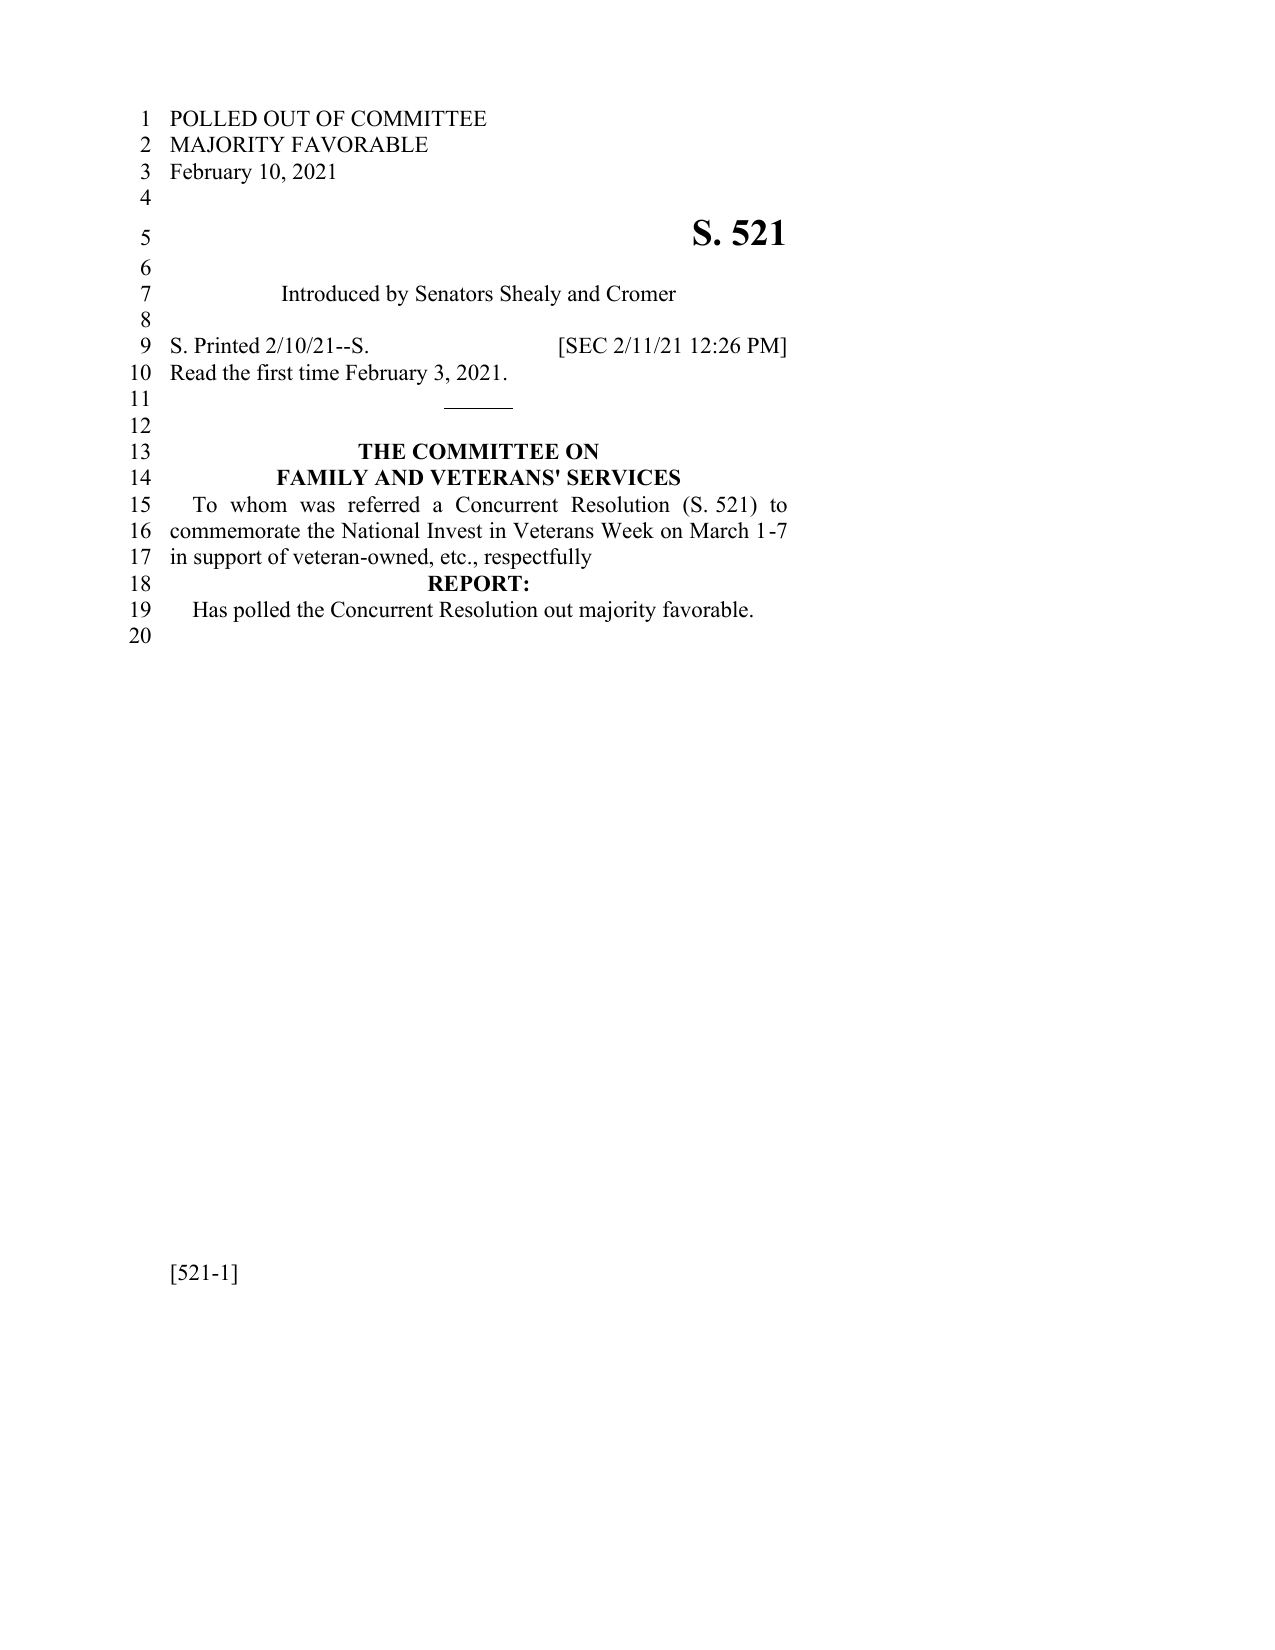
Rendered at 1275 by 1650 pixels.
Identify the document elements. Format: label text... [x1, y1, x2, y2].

text Read the first time February 3, 2021. [169, 359, 787, 385]
text Has polled the Concurrent Resolution out majority favorable. [169, 596, 787, 622]
text S. 521 [169, 210, 787, 253]
text S. Printed 2/10/21--S. [SEC 2/11/21 12:26 PM] [169, 333, 787, 359]
text Introduced by Senators Shealy and Cromer [169, 280, 787, 306]
text To whom was referred a Concurrent Resolution (S. 521) to commemorate the National Invest in Veterans Week on March 1-7 in support of veteran-owned, etc., respectfully [169, 491, 787, 570]
text February 10, 2021 [169, 158, 787, 184]
text REPORT: [169, 570, 787, 596]
text MAJORITY FAVORABLE [169, 131, 787, 158]
text POLLED OUT OF COMMITTEE [169, 105, 787, 131]
text FAMILY AND VETERANS' SERVICES [169, 464, 787, 491]
text THE COMMITTEE ON [169, 438, 787, 464]
